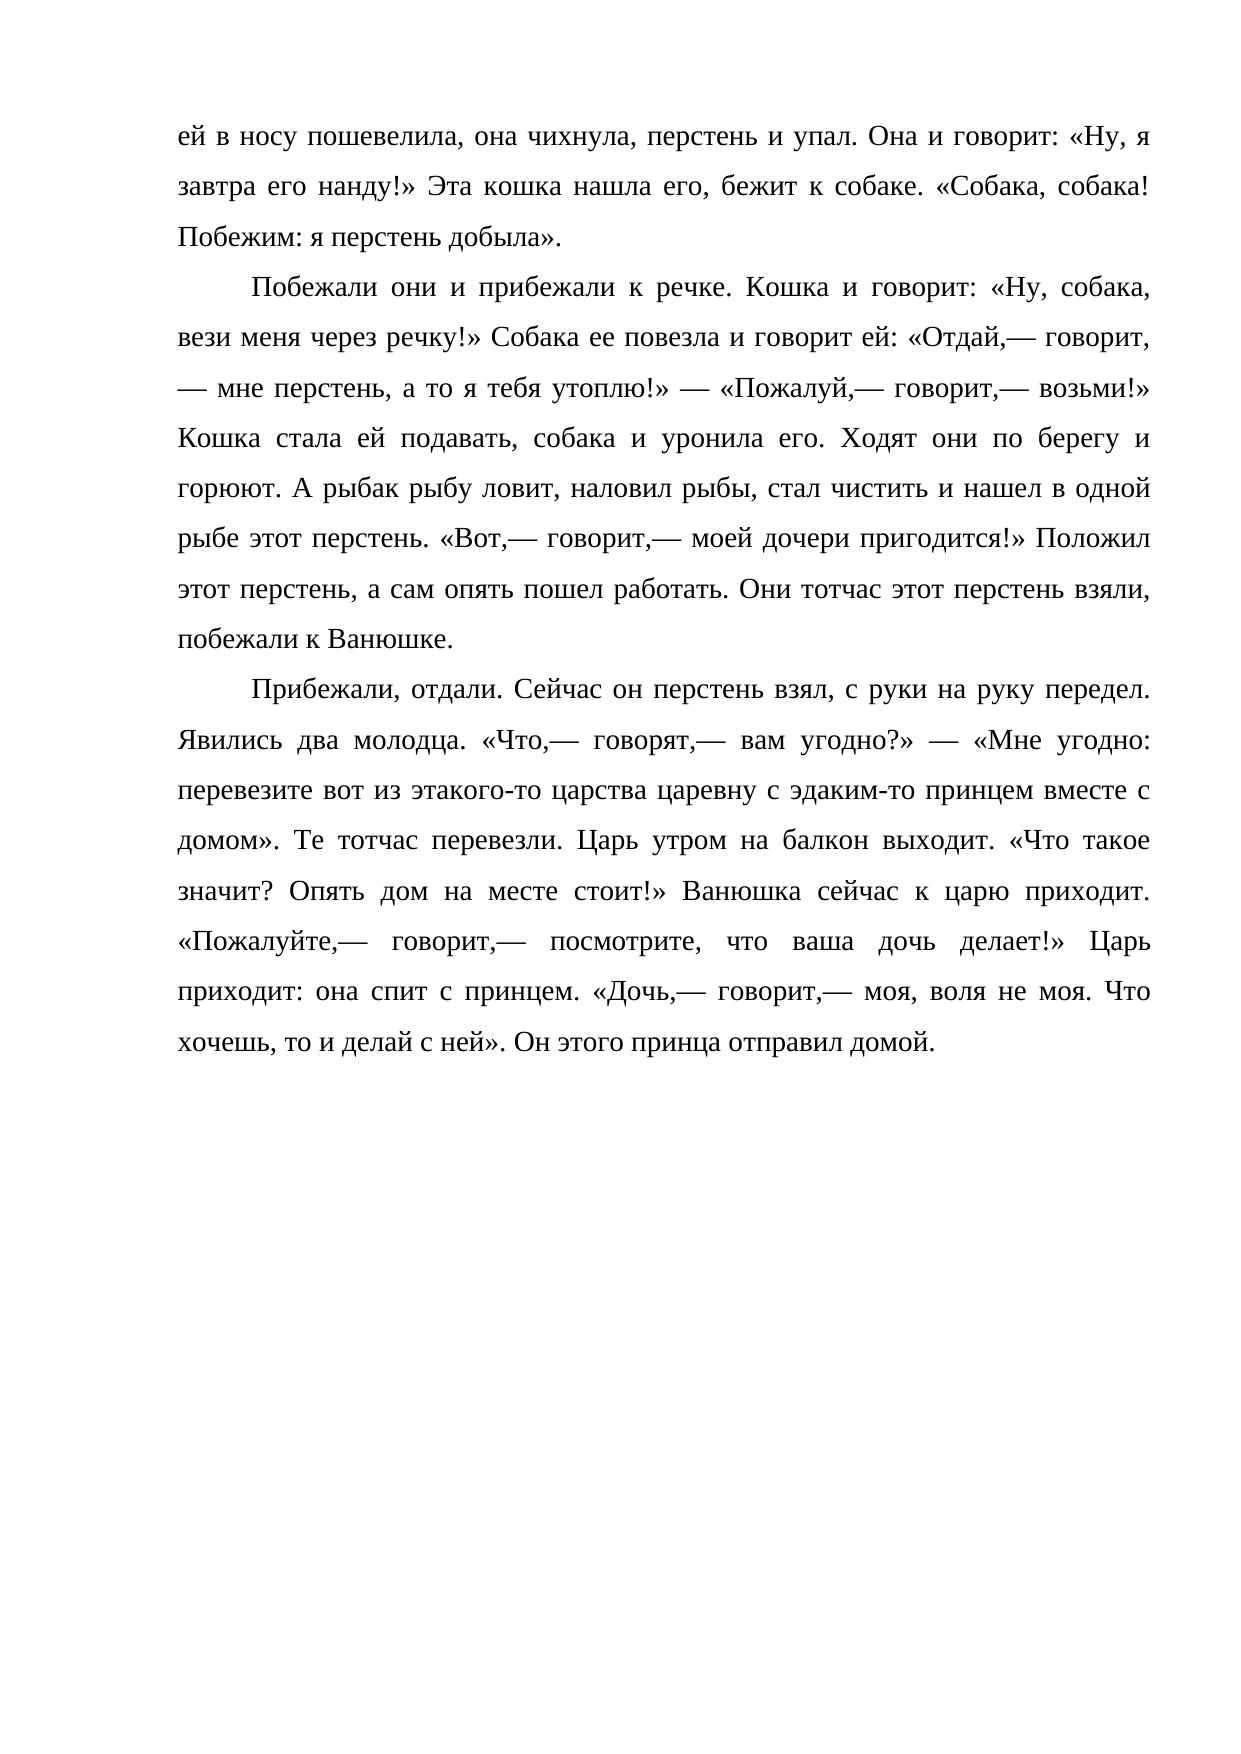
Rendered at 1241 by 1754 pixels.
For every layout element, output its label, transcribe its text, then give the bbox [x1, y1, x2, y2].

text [177, 118, 1152, 252]
text Побежали они и прибежали к речке. Кошка и говорит: «Ну, собака, вези меня через речку!» Собака ее повезла и говорит ей: «Отдай,— говорит,— мне перстень, а то я тебя утоплю!» — «Пожалуй,— говорит,— возьми!» Кошка стала ей подавать, собака и уронила его. Ходят они по берегу и горюют. А рыбак рыбу ловит, наловил рыбы, стал чистить и нашел в одной рыбе этот перстень. «Вот,— говорит,— моей дочери пригодится!» Положил этот перстень, а сам опять пошел работать. Они тотчас этот перстень взяли, побежали к Ванюшке. [177, 269, 1152, 655]
text Прибежали, отдали. Сейчас он перстень взял, с руки на руку передел. Явились два молодца. «Что,— говорят,— вам угодно?» — «Мне угодно: перевезите вот из этакого-то царства царевну с эдаким-то принцем вместе с домом». Те тотчас перевезли. Царь утром на балкон выходит. «Что такое значит? Опять дом на месте стоит!» Ванюшка сейчас к царю приходит. «Пожалуйте,— говорит,— посмотрите, что ваша дочь делает!» Царь приходит: она спит с принцем. «Дочь,— говорит,— моя, воля не моя. Что хочешь, то и делай с ней». Он этого принца отправил домой. [177, 672, 1152, 1057]
